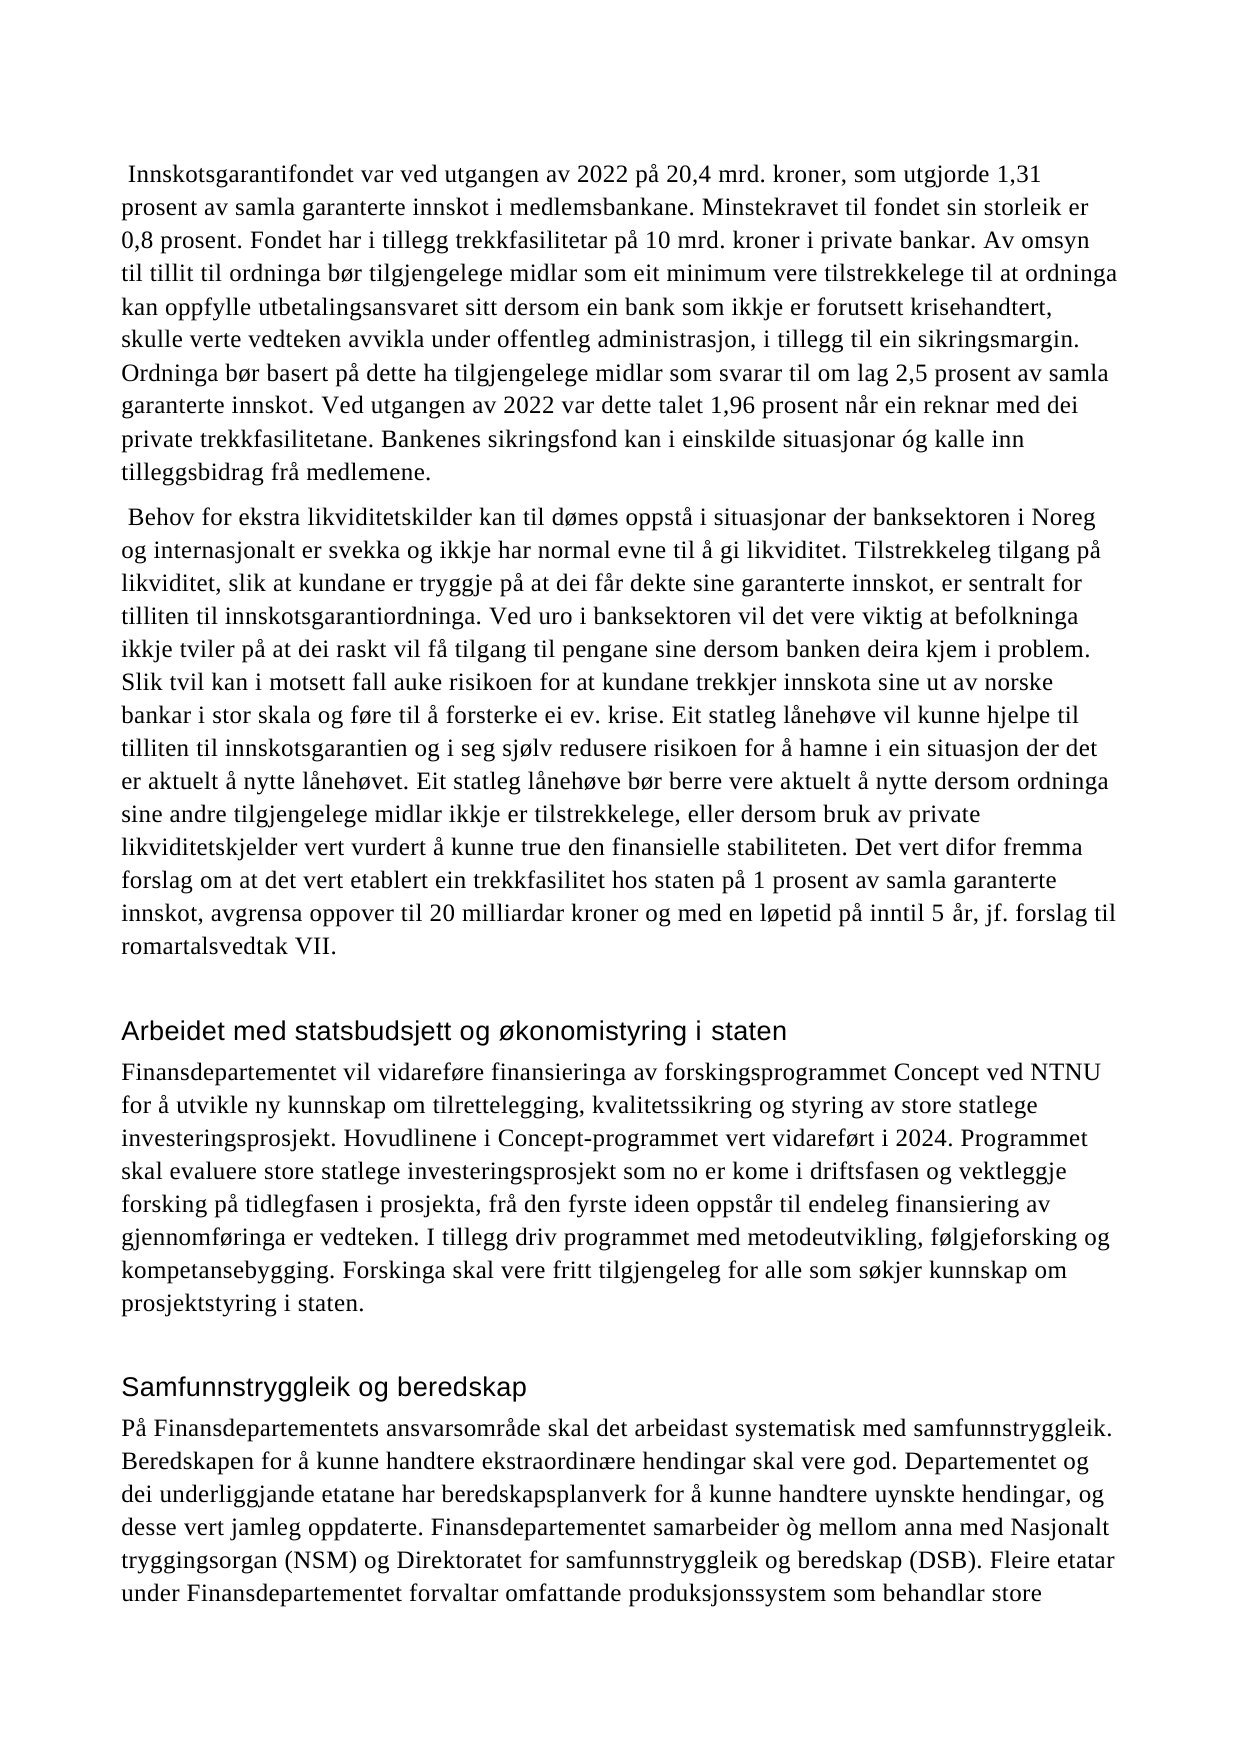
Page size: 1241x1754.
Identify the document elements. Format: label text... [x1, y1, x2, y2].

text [121, 1413, 1119, 1607]
text Arbeidet med statsbudsjett og økonomistyring i staten [121, 1014, 1119, 1046]
text Innskotsgarantifondet var ved utgangen av 2022 på 20,4 mrd. kroner, som utgjorde 1,31 prosent av samla garanterte innskot i medlemsbankane. Minstekravet til fondet sin storleik er 0,8 prosent. Fondet har i tillegg trekkfasilitetar på 10 mrd. kroner i private bankar. Av omsyn til tillit til ordninga bør tilgjengelege midlar som eit minimum vere tilstrekkelege til at ordninga kan oppfylle utbetalingsansvaret sitt dersom ein bank som ikkje er forutsett krisehandtert, skulle verte vedteken avvikla under offentleg administrasjon, i tillegg til ein sikringsmargin. Ordninga bør basert på dette ha tilgjengelege midlar som svarar til om lag 2,5 prosent av samla garanterte innskot. Ved utgangen av 2022 var dette talet 1,96 prosent når ein reknar med dei private trekkfasilitetane. Bankenes sikringsfond kan i einskilde situasjonar óg kalle inn tilleggsbidrag frå medlemene. [121, 159, 1119, 485]
text Finansdepartementet vil vidareføre finansieringa av forskingsprogrammet Concept ved NTNU for å utvikle ny kunnskap om tilrettelegging, kvalitetssikring og styring av store statlege investeringsprosjekt. Hovudlinene i Concept-programmet vert vidareført i 2024. Programmet skal evaluere store statlege investeringsprosjekt som no er kome i driftsfasen og vektleggje forsking på tidlegfasen i prosjekta, frå den fyrste ideen oppstår til endeleg finansiering av gjennomføringa er vedteken. I tillegg driv programmet med metodeutvikling, følgjeforsking og kompetansebygging. Forskinga skal vere fritt tilgjengeleg for alle som søkjer kunnskap om prosjektstyring i staten. [121, 1057, 1119, 1317]
text Behov for ekstra likviditetskilder kan til dømes oppstå i situasjonar der banksektoren i Noreg og internasjonalt er svekka og ikkje har normal evne til å gi likviditet. Tilstrekkeleg tilgang på likviditet, slik at kundane er tryggje på at dei får dekte sine garanterte innskot, er sentralt for tilliten til innskotsgarantiordninga. Ved uro i banksektoren vil det vere viktig at befolkninga ikkje tviler på at dei raskt vil få tilgang til pengane sine dersom banken deira kjem i problem. Slik tvil kan i motsett fall auke risikoen for at kundane trekkjer innskota sine ut av norske bankar i stor skala og føre til å forsterke ei ev. krise. Eit statleg lånehøve vil kunne hjelpe til tilliten til innskotsgarantien og i seg sjølv redusere risikoen for å hamne i ein situasjon der det er aktuelt å nytte lånehøvet. Eit statleg lånehøve bør berre vere aktuelt å nytte dersom ordninga sine andre tilgjengelege midlar ikkje er tilstrekkelege, eller dersom bruk av private likviditetskjelder vert vurdert å kunne true den finansielle stabiliteten. Det vert difor fremma forslag om at det vert etablert ein trekkfasilitet hos staten på 1 prosent av samla garanterte innskot, avgrensa oppover til 20 milliardar kroner og med en løpetid på inntil 5 år, jf. forslag til romartalsvedtak VII. [121, 502, 1119, 960]
text Samfunnstryggleik og beredskap [121, 1371, 1119, 1402]
